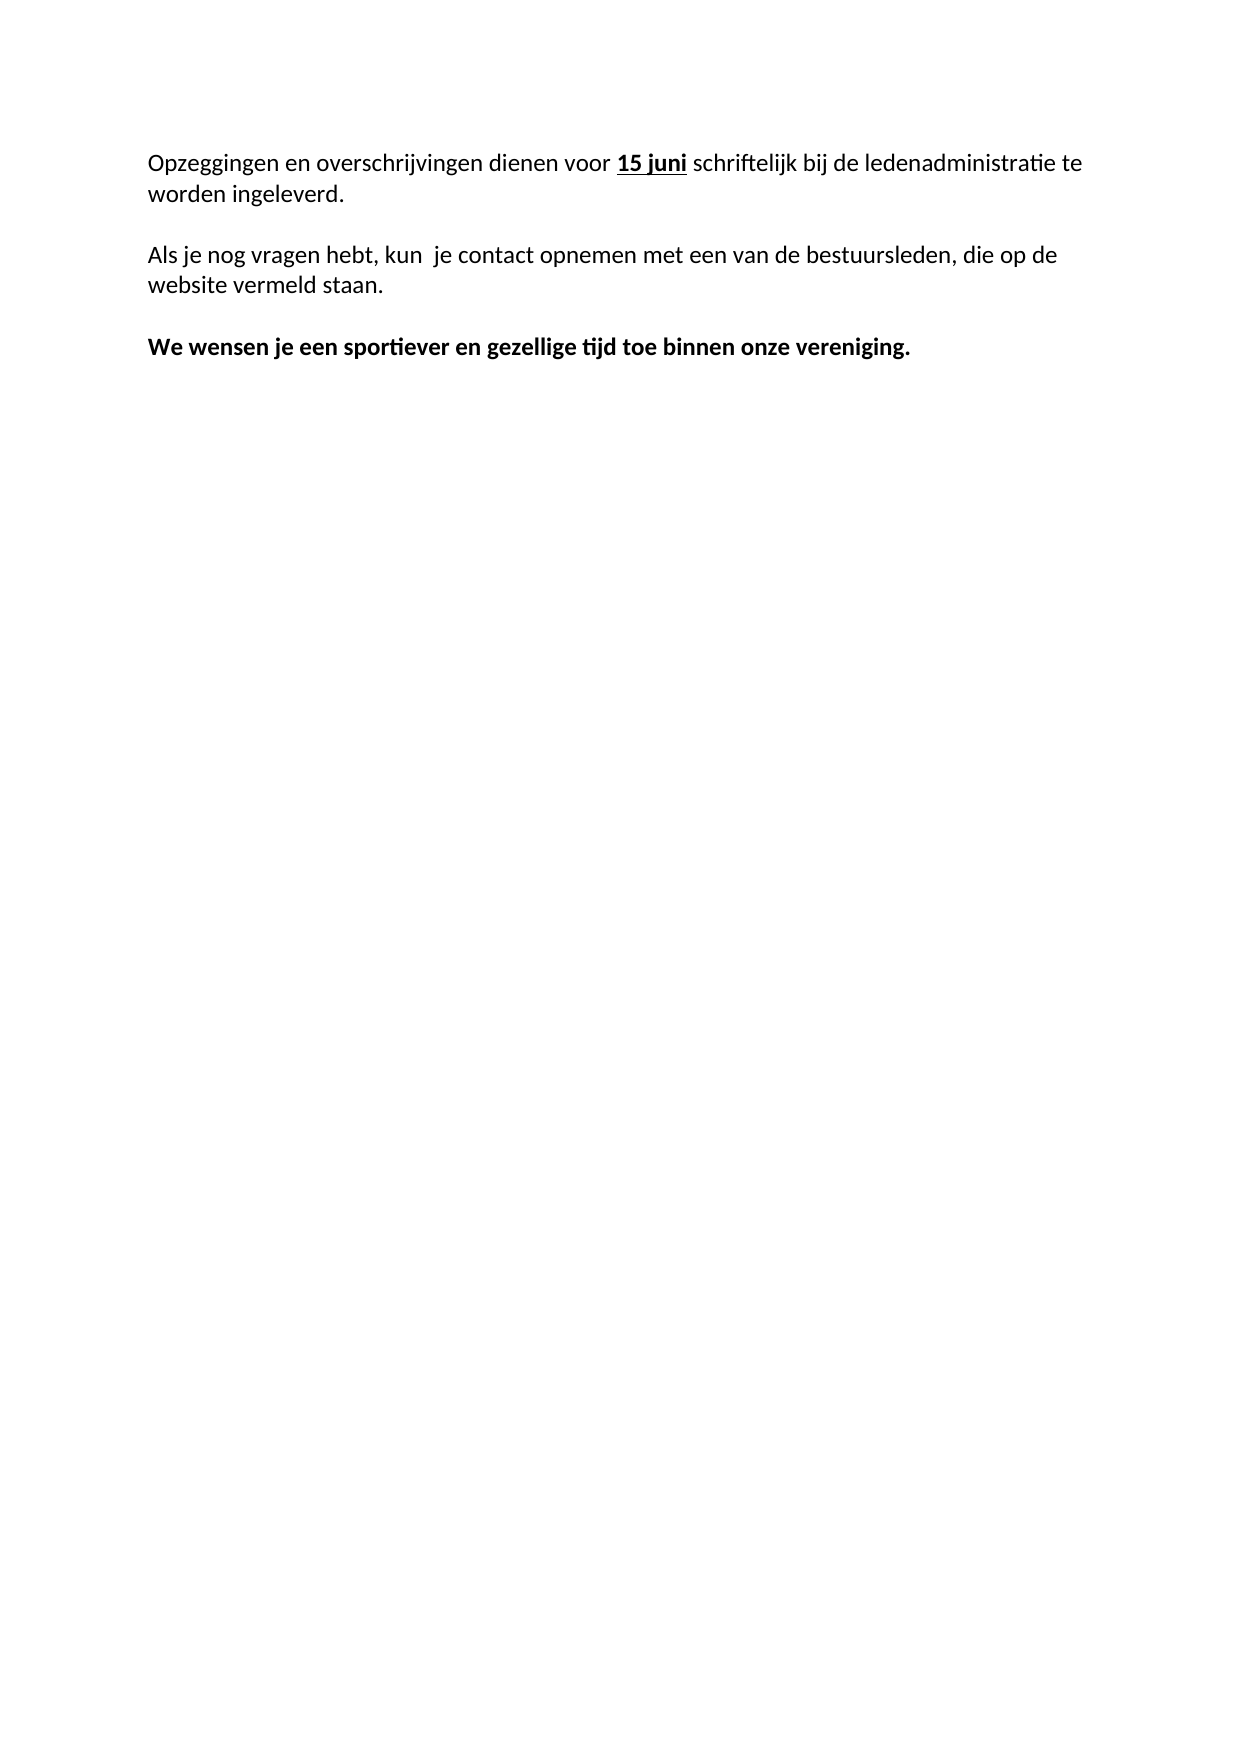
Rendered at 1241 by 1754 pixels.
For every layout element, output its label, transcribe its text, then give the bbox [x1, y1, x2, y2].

text Opzeggingen en overschrijvingen dienen voor 15 juni schriftelijk bij de ledenadministratie te worden ingeleverd. [148, 148, 1093, 209]
text Als je nog vragen hebt, kun je contact opnemen met een van de bestuursleden, die op de website vermeld staan. [148, 239, 1093, 300]
text We wensen je een sportiever en gezellige tijd toe binnen onze vereniging. [148, 331, 1093, 361]
